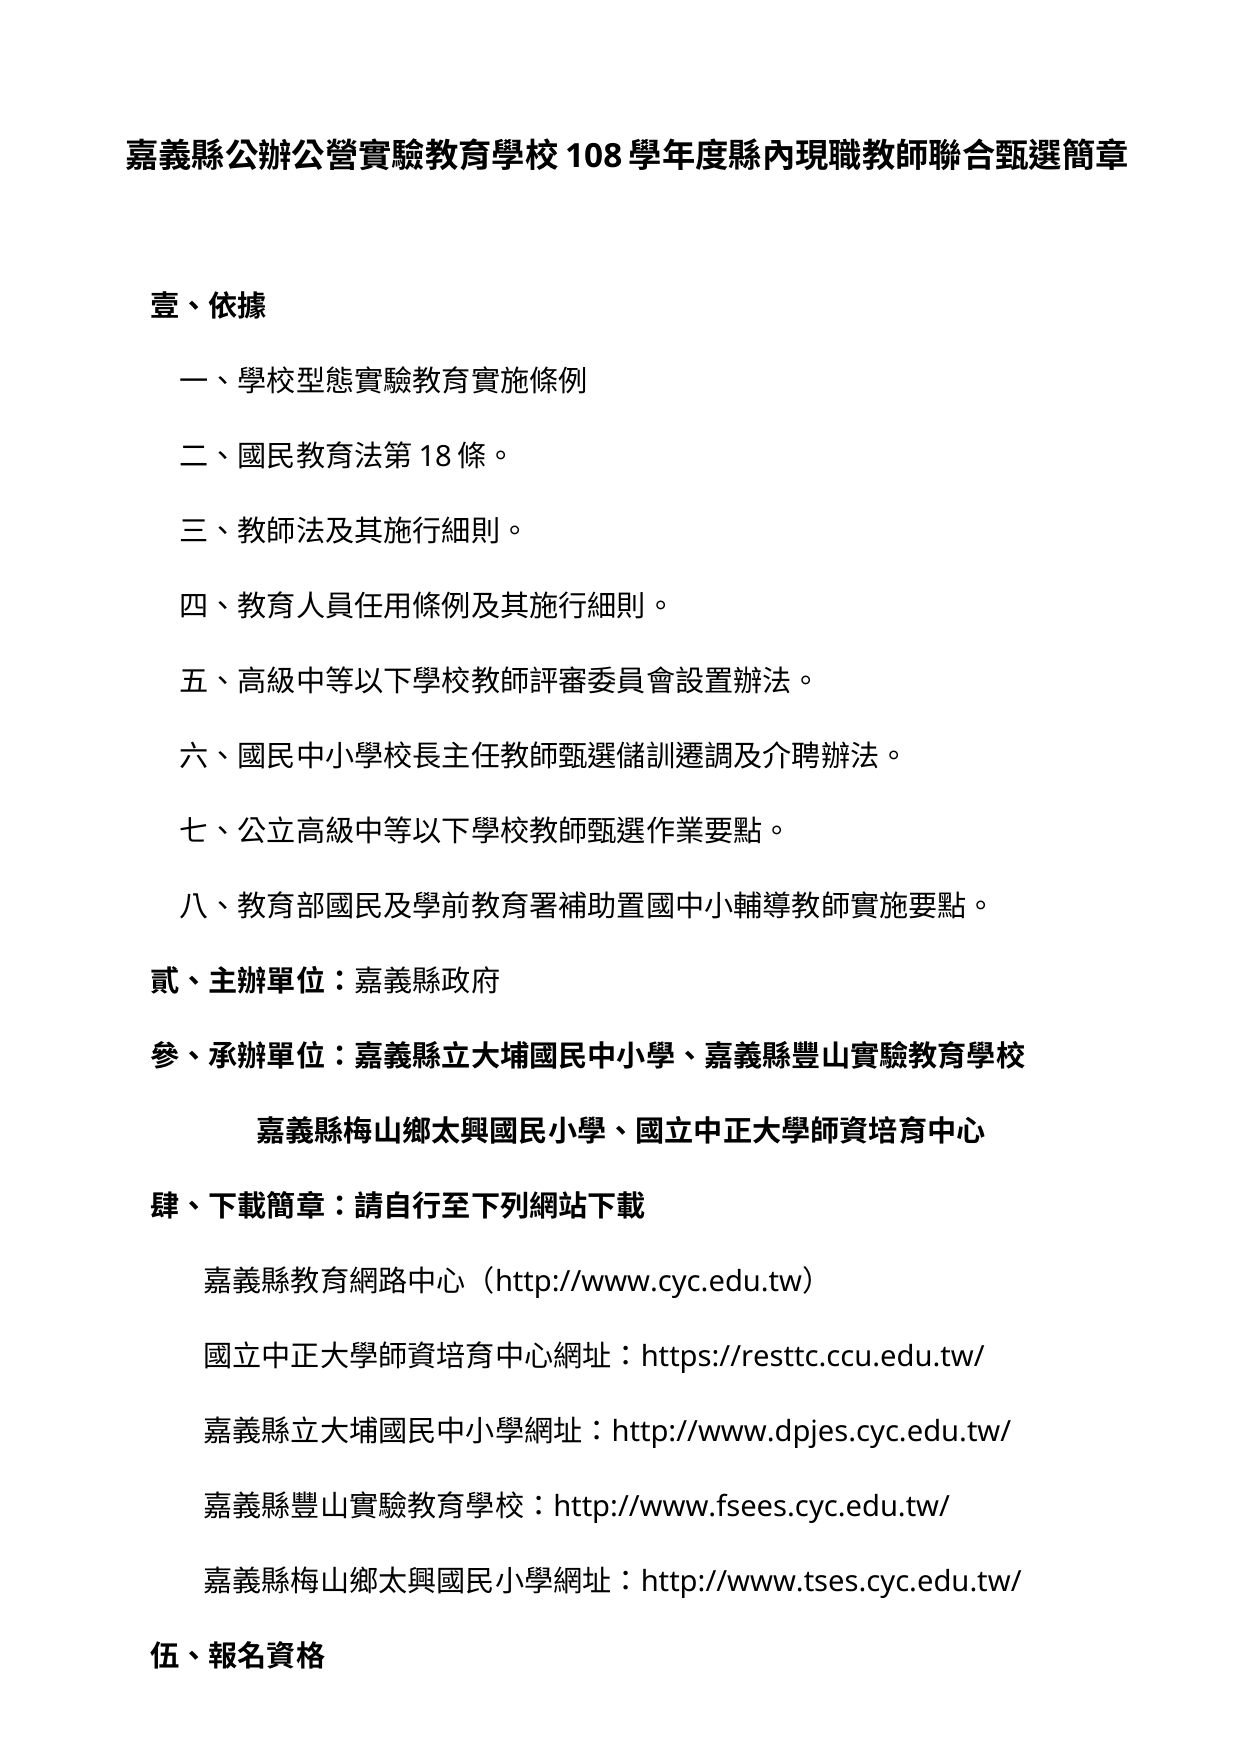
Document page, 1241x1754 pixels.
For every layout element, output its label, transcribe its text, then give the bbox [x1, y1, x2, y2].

text 嘉義縣豐山實驗教育學校：http://www.fsees.cyc.edu.tw/ [150, 1466, 1087, 1541]
text 三、教師法及其施行細則。 [150, 491, 1087, 566]
text 嘉義縣公辦公營實驗教育學校108學年度縣內現職教師聯合甄選簡章 [94, 116, 1160, 191]
text 六、國民中小學校長主任教師甄選儲訓遷調及介聘辦法。 [150, 716, 1087, 791]
text 一、學校型態實驗教育實施條例 [150, 341, 1087, 416]
text 壹、依據 [150, 266, 1087, 341]
text 伍、報名資格 [150, 1616, 1087, 1691]
text 嘉義縣梅山鄉太興國民小學、國立中正大學師資培育中心 [150, 1091, 1087, 1166]
text 參、承辦單位：嘉義縣立大埔國民中小學、嘉義縣豐山實驗教育學校 [150, 1016, 1087, 1091]
text 五、高級中等以下學校教師評審委員會設置辦法。 [150, 641, 1087, 716]
text 八、教育部國民及學前教育署補助置國中小輔導教師實施要點。 [150, 866, 1087, 941]
text 七、公立高級中等以下學校教師甄選作業要點。 [150, 791, 1087, 866]
text 四、教育人員任用條例及其施行細則。 [150, 566, 1087, 641]
text 嘉義縣教育網路中心（http://www.cyc.edu.tw） [150, 1241, 1087, 1316]
text 二、國民教育法第18條。 [150, 416, 1087, 491]
text 嘉義縣立大埔國民中小學網址：http://www.dpjes.cyc.edu.tw/ [150, 1391, 1087, 1466]
text 貳、主辦單位：嘉義縣政府 [150, 941, 1087, 1016]
text 肆、下載簡章：請自行至下列網站下載 [150, 1166, 1087, 1241]
text 國立中正大學師資培育中心網址：https://resttc.ccu.edu.tw/ [150, 1316, 1087, 1391]
text 嘉義縣梅山鄉太興國民小學網址：http://www.tses.cyc.edu.tw/ [150, 1541, 1087, 1616]
